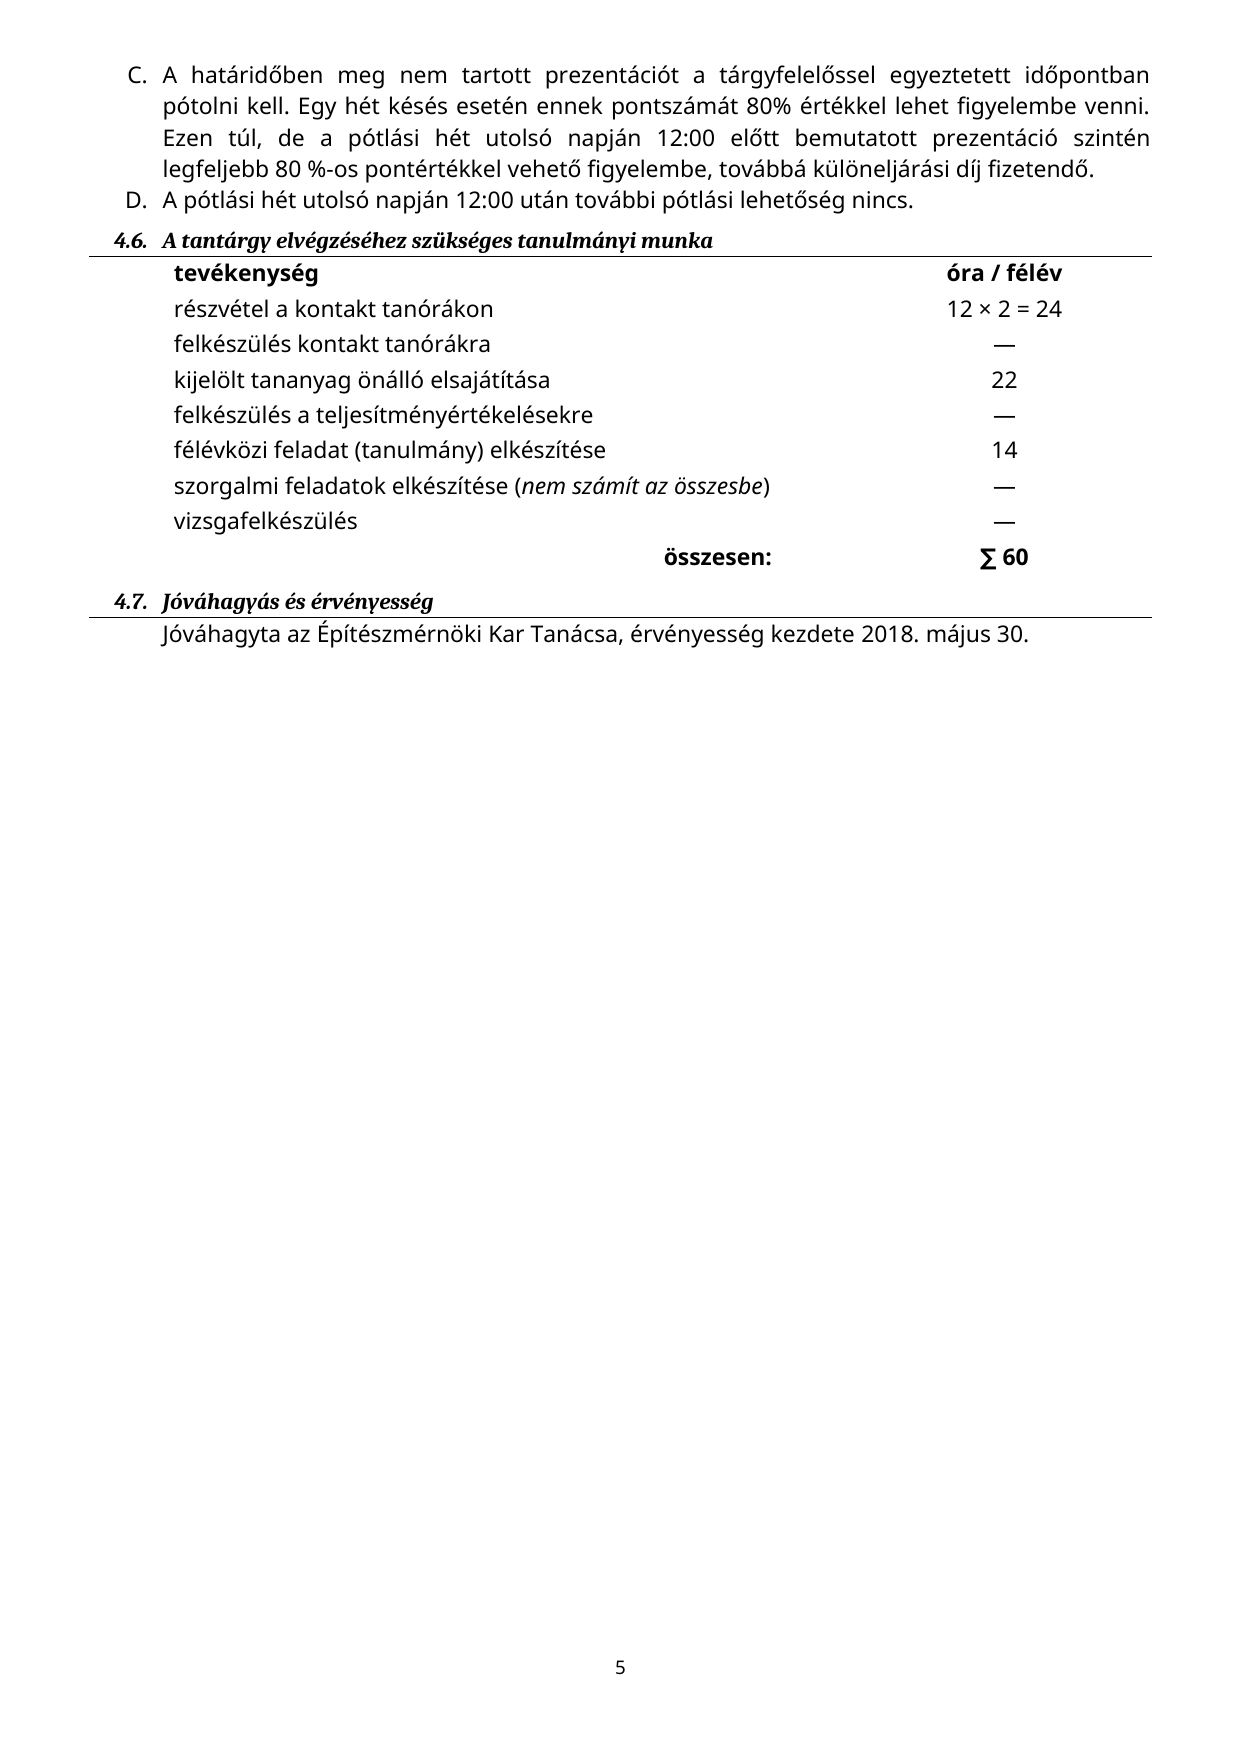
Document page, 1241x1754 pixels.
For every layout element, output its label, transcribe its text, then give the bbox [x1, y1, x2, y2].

table_cell kijelölt tananyag önálló elsajátítása [89, 364, 797, 399]
table_cell összesen: [89, 541, 797, 576]
table_cell felkészülés a teljesítményértékelésekre [89, 399, 797, 434]
text Jóváhagyta az Építészmérnöki Kar Tanácsa, érvényesség kezdete [162, 618, 1137, 649]
table_cell [798, 364, 1152, 399]
table_cell vizsgafelkészülés [89, 505, 797, 541]
table_header óra / félév [798, 257, 1152, 293]
table_cell részvétel a kontakt tanórákon [89, 293, 797, 328]
table_cell [798, 293, 1152, 328]
table_cell [798, 470, 1152, 505]
table_cell felkészülés kontakt tanórákra [89, 328, 797, 363]
table_cell ∑ [798, 541, 1152, 576]
table_cell szorgalmi feladatok elkészítése (nem számít az összesbe) [89, 470, 797, 505]
subtitle Jóváhagyás és érvényesség [89, 588, 1152, 617]
table_cell [798, 434, 1152, 470]
table_cell félévközi feladat (tanulmány) elkészítése [89, 434, 797, 470]
subtitle A tantárgy elvégzéséhez szükséges tanulmányi munka [89, 228, 1152, 256]
table_cell [798, 399, 1152, 434]
table_cell [798, 505, 1152, 541]
table_cell [798, 328, 1152, 363]
table_header tevékenység [89, 257, 797, 293]
